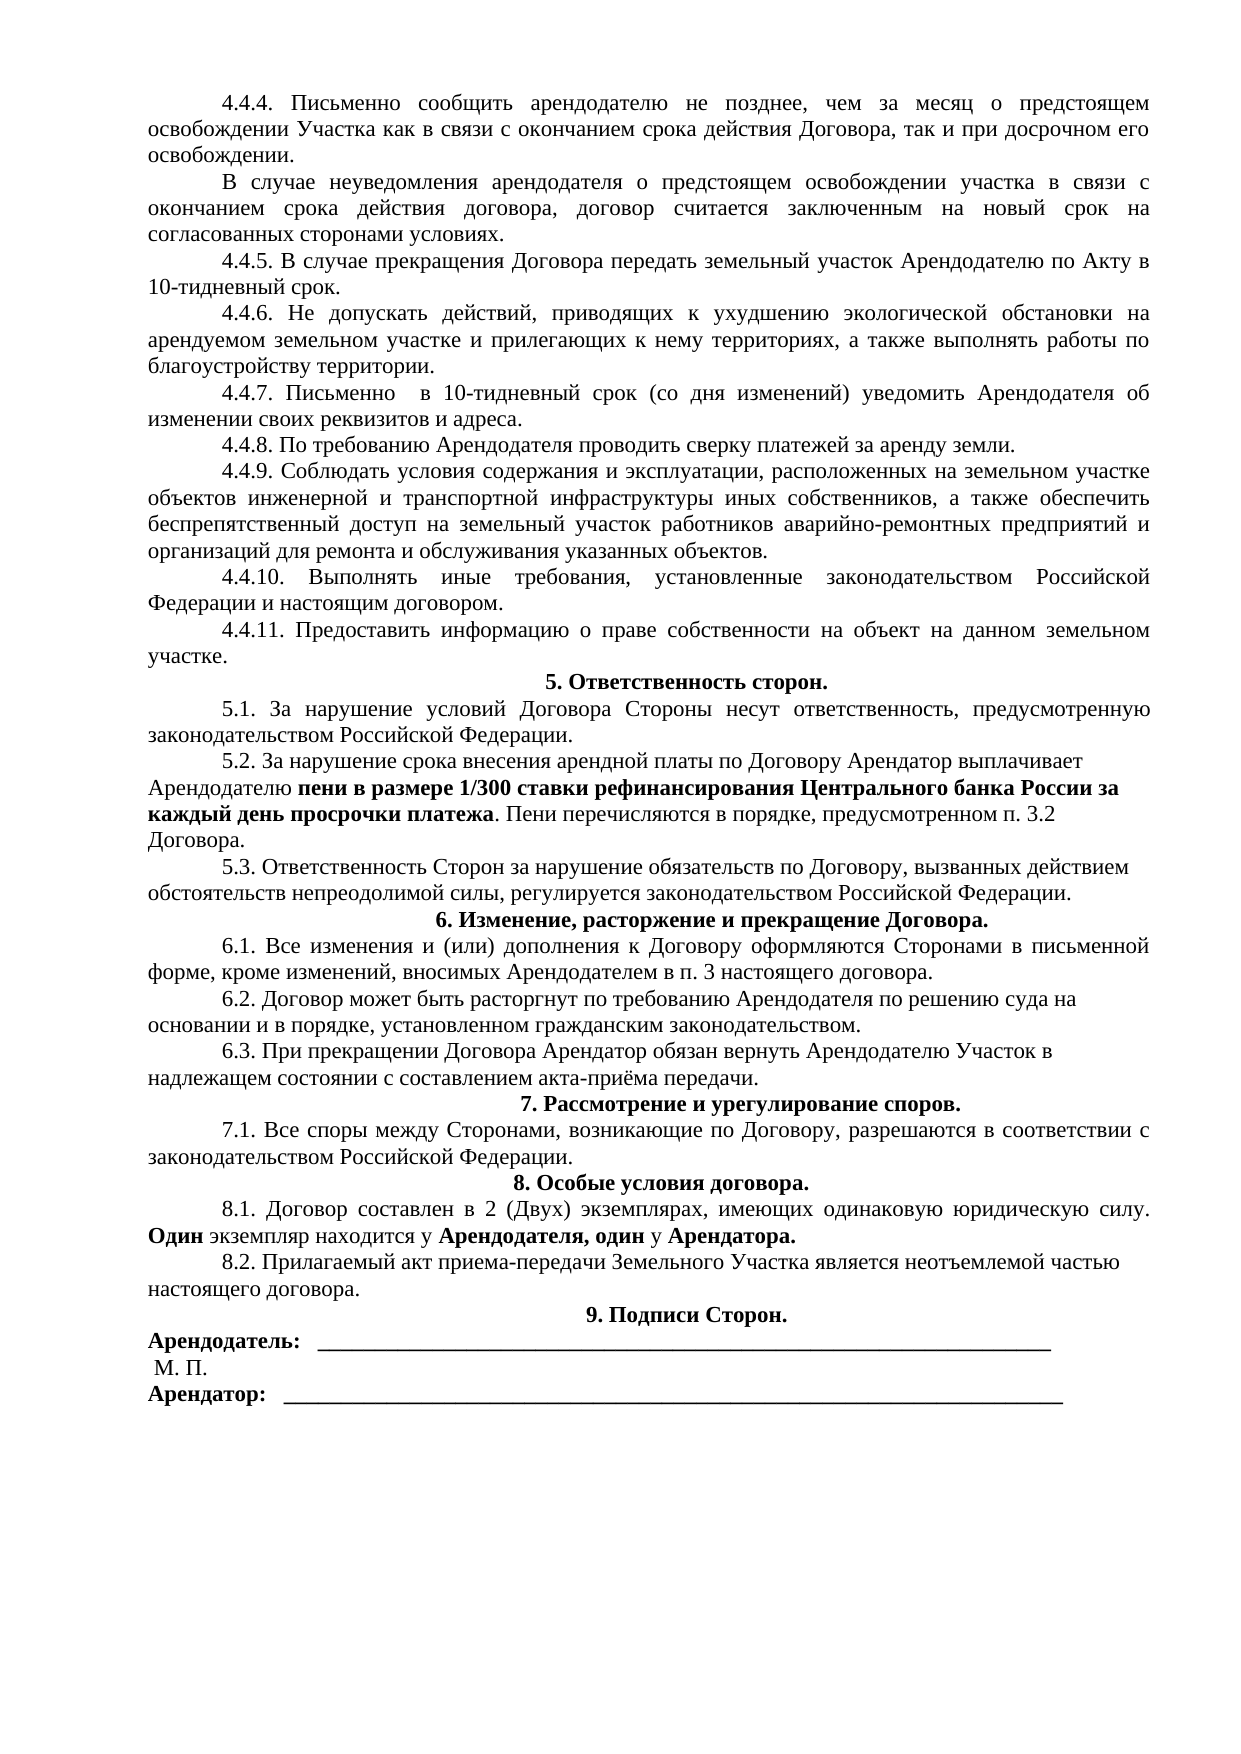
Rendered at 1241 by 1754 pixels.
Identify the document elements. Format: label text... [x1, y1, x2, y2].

text 5.2. За нарушение срока внесения арендной платы по Договору Арендатор выплачивает Арендодателю пени в размере 1/300 ставки рефинансирования Центрального банка России за каждый день просрочки платежа. Пени перечисляются в порядке, предусмотренном п. 3.2 Договора. [148, 747, 1152, 853]
text 4.4.8. По требованию Арендодателя проводить сверку платежей за аренду земли. [148, 431, 1152, 458]
text 9. Подписи Сторон. [148, 1301, 1152, 1327]
text 7. Рассмотрение и урегулирование споров. [148, 1090, 1152, 1116]
text 8. Особые условия договора. [148, 1169, 1152, 1196]
text 6.1. Все изменения и (или) дополнения к Договору оформляются Сторонами в письменной форме, кроме изменений, вносимых Арендодателем в п. 3 настоящего договора. [148, 932, 1152, 985]
text Арендатор: ____________________________________________________________________ [148, 1380, 1152, 1406]
text В случае неуведомления арендодателя о предстоящем освобождении участка в связи с окончанием срока действия договора, договор считается заключенным на новый срок на согласованных сторонами условиях. [148, 168, 1152, 247]
text 6.3. При прекращении Договора Арендатор обязан вернуть Арендодателю Участок в надлежащем состоянии с составлением акта-приёма передачи. [148, 1037, 1152, 1090]
text 4.4.9. Соблюдать условия содержания и эксплуатации, расположенных на земельном участке объектов инженерной и транспортной инфраструктуры иных собственников, а также обеспечить беспрепятственный доступ на земельный участок работников аварийно-ремонтных предприятий и организаций для ремонта и обслуживания указанных объектов. [148, 458, 1152, 563]
text 4.4.11. Предоставить информацию о праве собственности на объект на данном земельном участке. [148, 616, 1152, 668]
text 6.2. Договор может быть расторгнут по требованию Арендодателя по решению суда на основании и в порядке, установленном гражданским законодательством. [148, 985, 1152, 1037]
text 4.4.7. Письменно в 10-тидневный срок (со дня изменений) уведомить Арендодателя об изменении своих реквизитов и адреса. [148, 378, 1152, 431]
text 5.1. За нарушение условий Договора Стороны несут ответственность, предусмотренную законодательством Российской Федерации. [148, 695, 1152, 747]
text 6. Изменение, расторжение и прекращение Договора. [148, 906, 1152, 932]
text 4.4.6. Не допускать действий, приводящих к ухудшению экологической обстановки на арендуемом земельном участке и прилегающих к нему территориях, а также выполнять работы по благоустройству территории. [148, 299, 1152, 378]
text 8.2. Прилагаемый акт приема-передачи Земельного Участка является неотъемлемой частью настоящего договора. [148, 1248, 1152, 1301]
text 4.4.5. В случае прекращения Договора передать земельный участок Арендодателю по Акту в 10-тидневный срок. [148, 247, 1152, 299]
text 5. Ответственность сторон. [148, 668, 1152, 695]
text 7.1. Все споры между Сторонами, возникающие по Договору, разрешаются в соответствии с законодательством Российской Федерации. [148, 1116, 1152, 1169]
text 8.1. Договор составлен в 2 (Двух) экземплярах, имеющих одинаковую юридическую силу. Один экземпляр находится у Арендодателя, один у Арендатора. [148, 1196, 1152, 1248]
text М. П. [148, 1354, 1152, 1380]
text 5.3. Ответственность Сторон за нарушение обязательств по Договору, вызванных действием обстоятельств непреодолимой силы, регулируется законодательством Российской Федерации. [148, 853, 1152, 906]
text 4.4.4. Письменно сообщить арендодателю не позднее, чем за месяц о предстоящем освобождении Участка как в связи с окончанием срока действия Договора, так и при досрочном его освобождении. [148, 89, 1152, 168]
text 4.4.10. Выполнять иные требования, установленные законодательством Российской Федерации и настоящим договором. [148, 563, 1152, 616]
text Арендодатель: ________________________________________________________________ [148, 1327, 1152, 1354]
